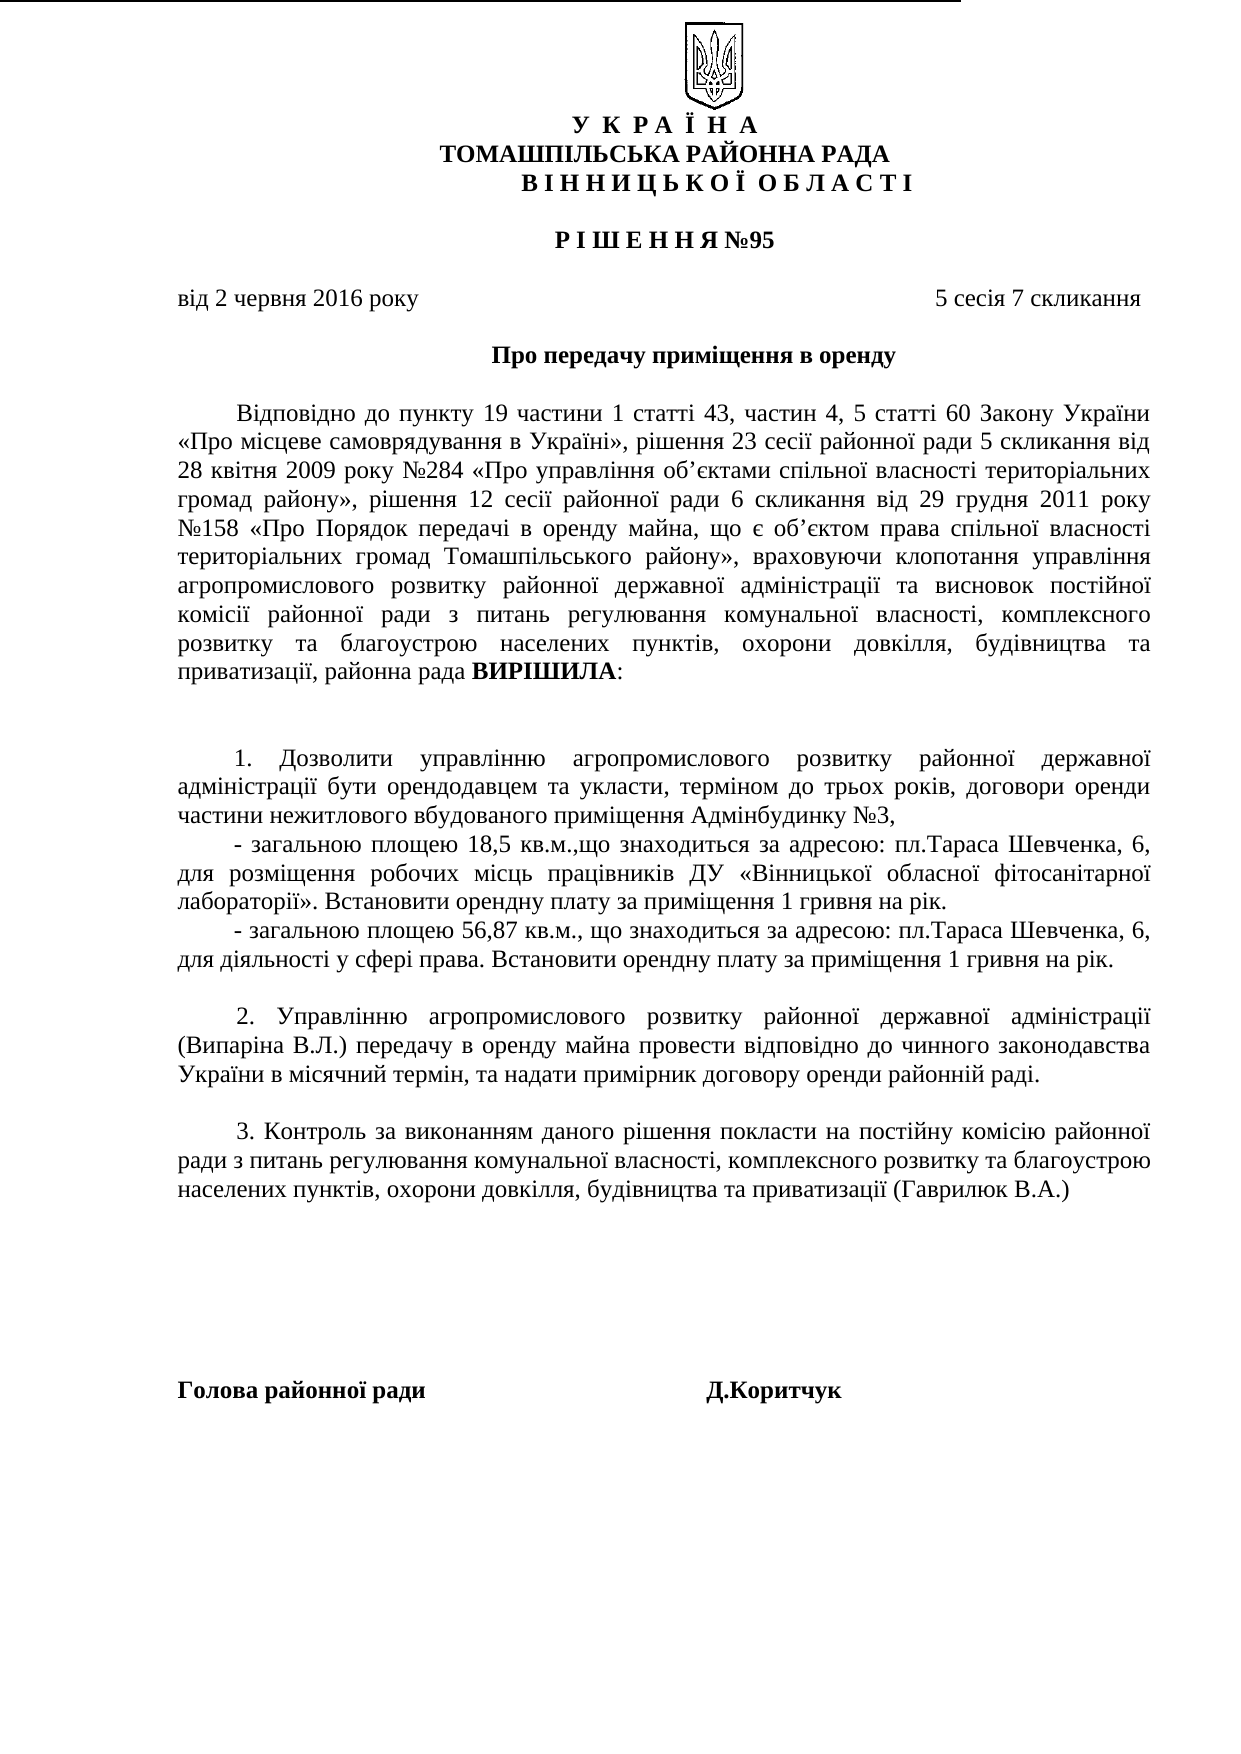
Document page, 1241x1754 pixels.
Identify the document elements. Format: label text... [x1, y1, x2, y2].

text Відповідно до пункту 19 частини 1 статті 43, частин 4, 5 статті 60 Закону України «Про місцеве самоврядування в Україні», рішення 23 сесії районної ради 5 скликання від 28 квітня 2009 року №284 «Про управління об’єктами спільної власності територіальних громад району», рішення 12 сесії районної ради 6 скликання від 29 грудня 2011 року №158 «Про Порядок передачі в оренду майна, що є об’єктом права спільної власності територіальних громад Томашпільського району», враховуючи клопотання управління агропромислового розвитку районної державної адміністрації та висновок постійної комісії районної ради з питань регулювання комунальної власності, комплексного розвитку та благоустрою населених пунктів, охорони довкілля, будівництва та приватизації, районна рада ВИРІШИЛА: [177, 398, 1152, 685]
text - загальною площею 56,87 кв.м., що знаходиться за адресою: пл.Тараса Шевченка, 6, для діяльності у сфері права. Встановити орендну плату за приміщення 1 гривня на рік. [177, 915, 1152, 973]
text від 2 червня 2016 року 5 сесія 7 скликання [177, 283, 1152, 311]
text Голова районної ради Д.Коритчук [177, 1375, 1152, 1404]
text 1. Дозволити управлінню агропромислового розвитку районної державної адміністрації бути орендодавцем та укласти, терміном до трьох років, договори оренди частини нежитлового вбудованого приміщення Адмінбудинку №3, [177, 743, 1152, 829]
text Про передачу приміщення в оренду [177, 340, 1152, 369]
subtitle В І Н Н И Ц Ь К О Ї О Б Л А С Т І [177, 168, 1152, 196]
subtitle У К Р А Ї Н А [177, 88, 1152, 139]
text Р І Ш Е Н Н Я №95 [177, 225, 1152, 254]
subtitle ТОМАШПІЛЬСЬКА РАЙОННА РАДА [177, 139, 1152, 168]
text 3. Контроль за виконанням даного рішення покласти на постійну комісію районної ради з питань регулювання комунальної власності, комплексного розвитку та благоустрою населених пунктів, охорони довкілля, будівництва та приватизації (Гаврилюк В.А.) [177, 1116, 1152, 1203]
text - загальною площею 18,5 кв.м.,що знаходиться за адресою: пл.Тараса Шевченка, 6, для розміщення робочих місць працівників ДУ «Вінницької обласної фітосанітарної лабораторії». Встановити орендну плату за приміщення 1 гривня на рік. [177, 829, 1152, 915]
text 2. Управлінню агропромислового розвитку районної державної адміністрації (Випаріна В.Л.) передачу в оренду майна провести відповідно до чинного законодавства України в місячний термін, та надати примірник договору оренди районній раді. [177, 1001, 1152, 1088]
picture [683, 21, 744, 111]
